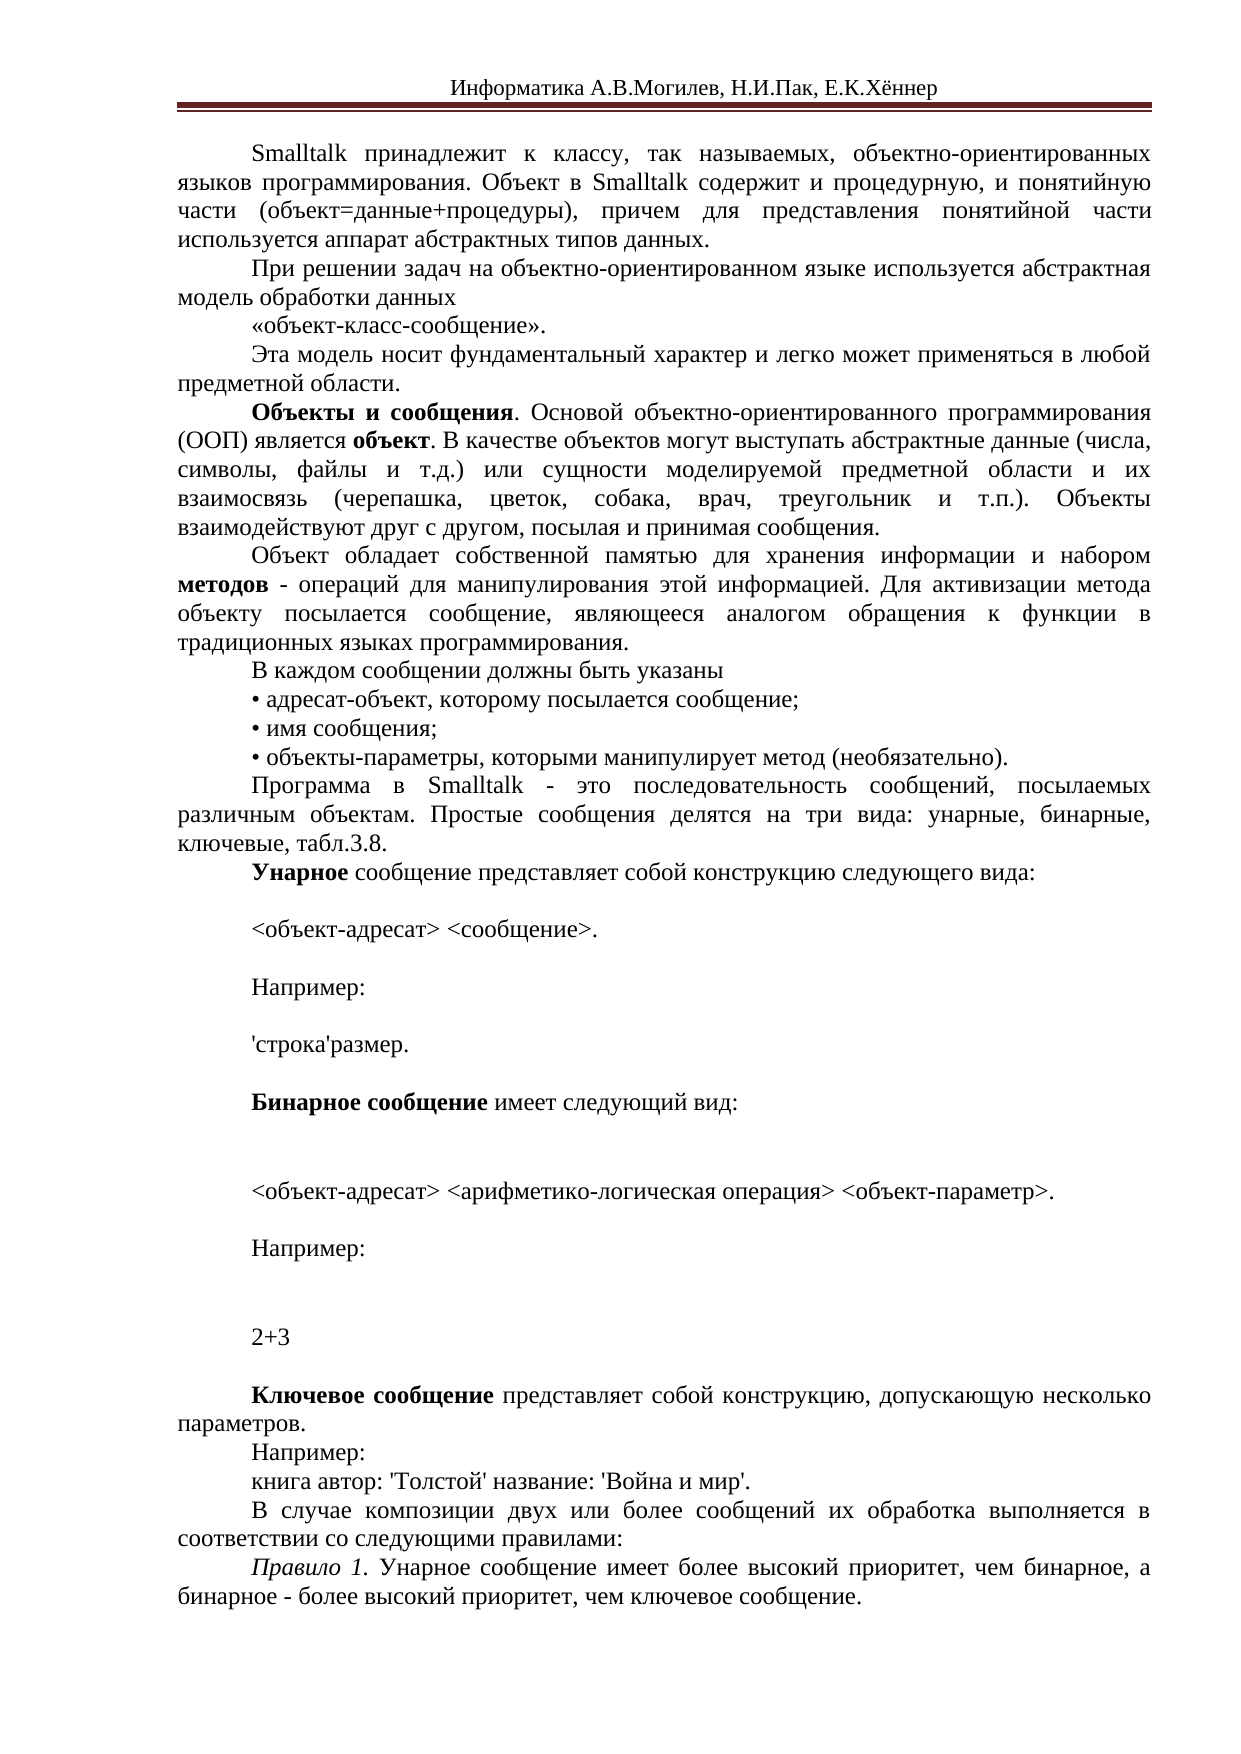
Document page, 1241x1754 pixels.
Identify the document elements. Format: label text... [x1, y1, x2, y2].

text Ключевое сообщение представляет собой конструкцию, допускающую несколько параметров. [177, 1380, 1152, 1437]
text Например: [177, 972, 1152, 1000]
text • имя сообщения; [177, 713, 1152, 742]
text • адресат-объект, которому посылается сообщение; [177, 684, 1152, 713]
text 2+3 [177, 1322, 1152, 1351]
text Бинарное сообщение имеет следующий вид: [177, 1087, 1152, 1115]
text книга автор: 'Толстой' название: 'Война и мир'. [177, 1466, 1152, 1495]
text Smalltalk принадлежит к классу, так называемых, объектно-ориентированных языков программирования. Объект в Smalltalk содержит и процедурную, и понятийную части (объект=данные+процедуры), причем для представления понятийной части используется аппарат абстрактных типов данных. [177, 138, 1152, 253]
text 'строка'размер. [177, 1029, 1152, 1058]
text <объект-адресат> <сообщение>. [177, 914, 1152, 943]
text • объекты-параметры, которыми манипулирует метод (необязательно). [177, 742, 1152, 770]
text Эта модель носит фундаментальный характер и легко может применяться в любой предметной области. [177, 339, 1152, 397]
text <объект-адресат> <арифметико-логическая операция> <объект-параметр>. [177, 1176, 1152, 1204]
text Правило 1. Унарное сообщение имеет более высокий приоритет, чем бинарное, а бинарное - более высокий приоритет, чем ключевое сообщение. [177, 1552, 1152, 1610]
text В случае композиции двух или более сообщений их обработка выполняется в соответствии со следующими правилами: [177, 1495, 1152, 1552]
text Объект обладает собственной памятью для хранения информации и набором методов - операций для манипулирования этой информацией. Для активизации метода объекту посылается сообщение, являющееся аналогом обращения к функции в традиционных языках программирования. [177, 540, 1152, 655]
text Унарное сообщение представляет собой конструкцию следующего вида: [177, 857, 1152, 885]
text В каждом сообщении должны быть указаны [177, 655, 1152, 684]
text Объекты и сообщения. Основой объектно-ориентированного программирования (ООП) является объект. В качестве объектов могут выступать абстрактные данные (числа, символы, файлы и т.д.) или сущности моделируемой предметной области и их взаимосвязь (черепашка, цветок, собака, врач, треугольник и т.п.). Объекты взаимодействуют друг с другом, посылая и принимая сообщения. [177, 397, 1152, 540]
text При решении задач на объектно-ориентированном языке используется абстрактная модель обработки данных [177, 253, 1152, 310]
text Например: [177, 1437, 1152, 1466]
text Например: [177, 1233, 1152, 1262]
text «объект-класс-сообщение». [177, 310, 1152, 339]
text Программа в Smalltalk - это последовательность сообщений, посылаемых различным объектам. Простые сообщения делятся на три вида: унарные, бинарные, ключевые, табл.3.8. [177, 770, 1152, 857]
